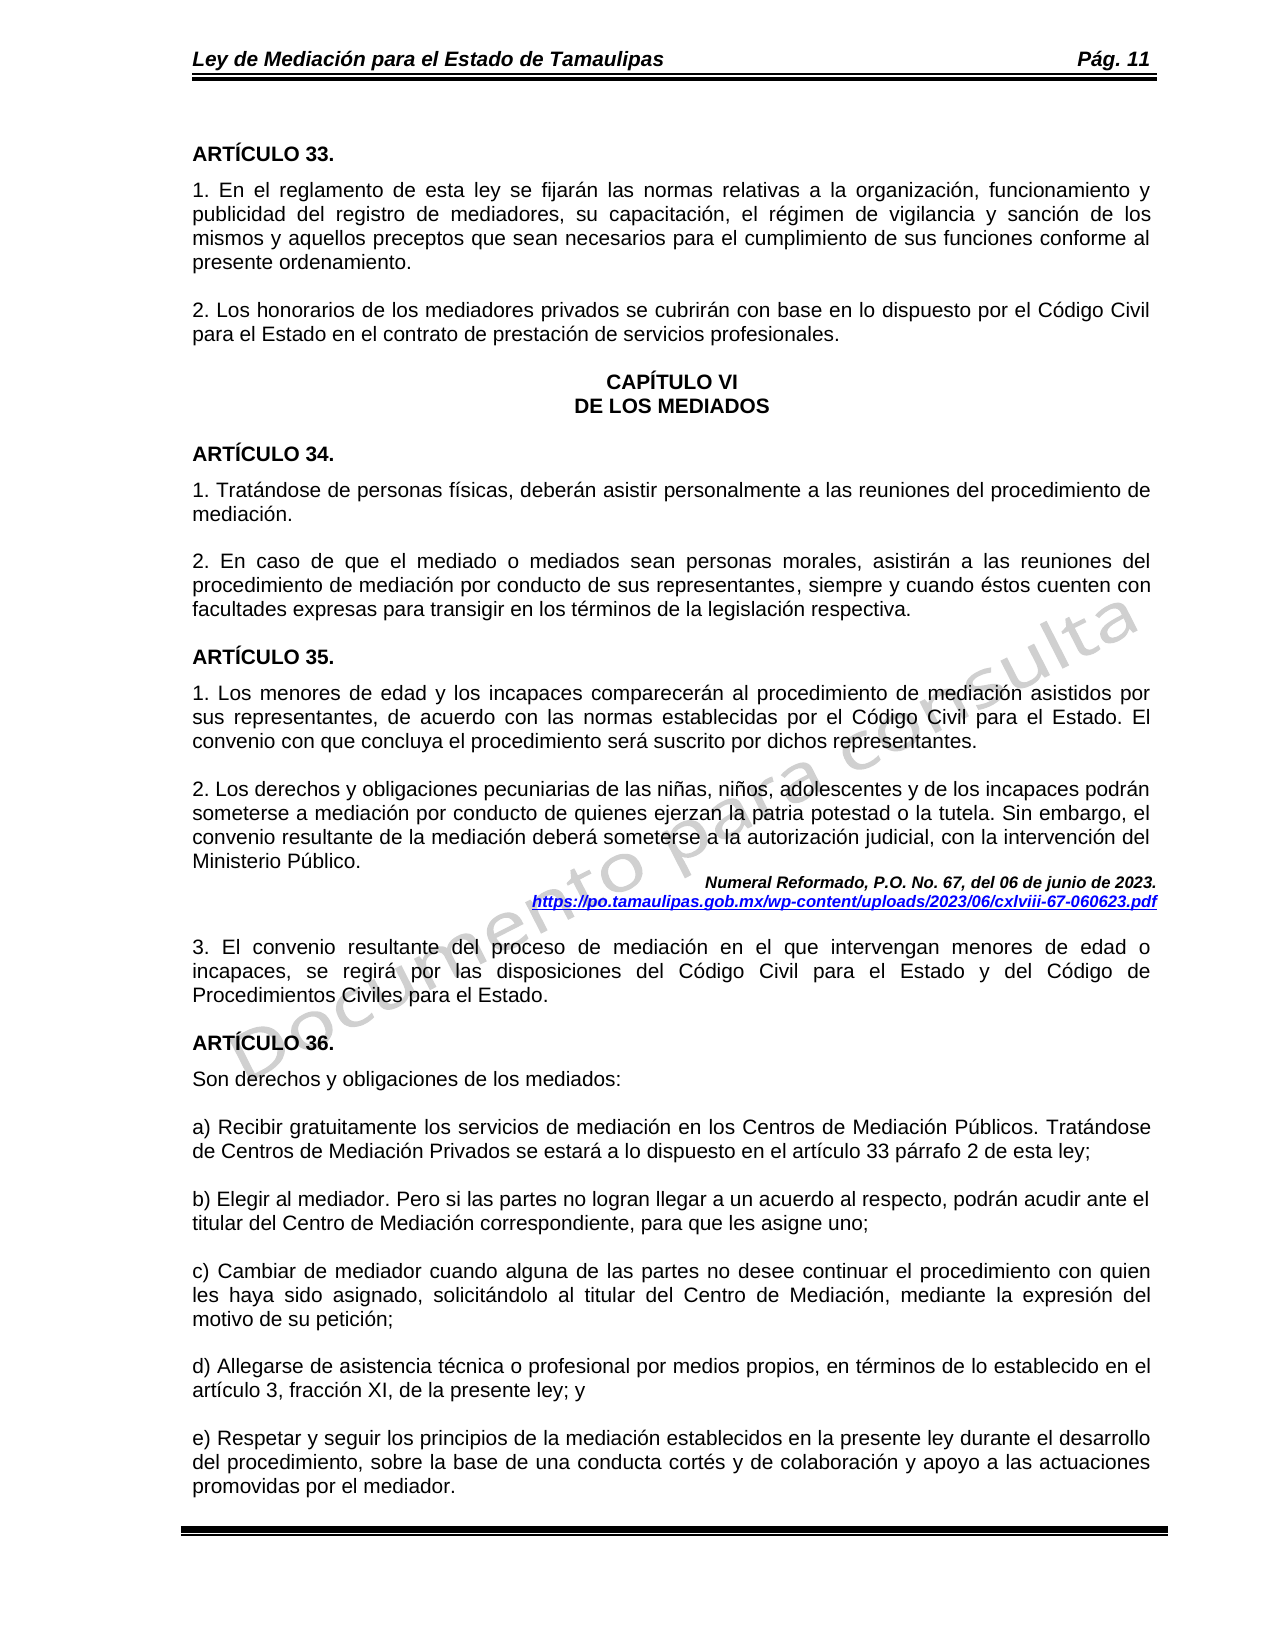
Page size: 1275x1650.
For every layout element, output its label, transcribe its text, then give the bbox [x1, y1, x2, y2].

text a) Recibir gratuitamente los servicios de mediación en los Centros de Mediación Públicos. Tratándose de Centros de Mediación Privados se estará a lo dispuesto en el artículo 33 párrafo 2 de esta ley; [192, 1115, 1152, 1163]
list https://po.tamaulipas.gob.mx/wp-content/uploads/2023/06/cxlviii-67-060623.pdf [326, 892, 1157, 911]
text ARTÍCULO 36. [192, 1031, 1152, 1055]
text 1. En el reglamento de esta ley se fijarán las normas relativas a la organización, funcionamiento y publicidad del registro de mediadores, su capacitación, el régimen de vigilancia y sanción de los mismos y aquellos preceptos que sean necesarios para el cumplimiento de sus funciones conforme al presente ordenamiento. [192, 178, 1152, 274]
text ARTÍCULO 33. [192, 142, 1152, 166]
text ARTÍCULO 35. [192, 645, 1152, 669]
text Son derechos y obligaciones de los mediados: [192, 1067, 1152, 1091]
text d) Allegarse de asistencia técnica o profesional por medios propios, en términos de lo establecido en el artículo 3, fracción XI, de la presente ley; y [192, 1354, 1152, 1402]
text 2. En caso de que el mediado o mediados sean personas morales, asistirán a las reuniones del procedimiento de mediación por conducto de sus representantes, siempre y cuando éstos cuenten con facultades expresas para transigir en los términos de la legislación respectiva. [192, 549, 1152, 621]
text DE LOS MEDIADOS [192, 394, 1152, 418]
text e) Respetar y seguir los principios de la mediación establecidos en la presente ley durante el desarrollo del procedimiento, sobre la base de una conducta cortés y de colaboración y apoyo a las actuaciones promovidas por el mediador. [192, 1426, 1152, 1498]
text b) Elegir al mediador. Pero si las partes no logran llegar a un acuerdo al respecto, podrán acudir ante el titular del Centro de Mediación correspondiente, para que les asigne uno; [192, 1187, 1152, 1234]
text 3. El convenio resultante del proceso de mediación en el que intervengan menores de edad o incapaces, se regirá por las disposiciones del Código Civil para el Estado y del Código de Procedimientos Civiles para el Estado. [192, 935, 1152, 1007]
text 2. Los derechos y obligaciones pecuniarias de las niñas, niños, adolescentes y de los incapaces podrán someterse a mediación por conducto de quienes ejerzan la patria potestad o la tutela. Sin embargo, el convenio resultante de la mediación deberá someterse a la autorización judicial, con la intervención del Ministerio Público. [192, 777, 1152, 873]
text 1. Tratándose de personas físicas, deberán asistir personalmente a las reuniones del procedimiento de mediación. [192, 477, 1152, 525]
text 1. Los menores de edad y los incapaces comparecerán al procedimiento de mediación asistidos por sus representantes, de acuerdo con las normas establecidas por el Código Civil para el Estado. El convenio con que concluya el procedimiento será suscrito por dichos representantes. [192, 681, 1152, 753]
text 2. Los honorarios de los mediadores privados se cubrirán con base en lo dispuesto por el Código Civil para el Estado en el contrato de prestación de servicios profesionales. [192, 298, 1152, 346]
text c) Cambiar de mediador cuando alguna de las partes no desee continuar el procedimiento con quien les haya sido asignado, solicitándolo al titular del Centro de Mediación, mediante la expresión del motivo de su petición; [192, 1258, 1152, 1330]
list Numeral Reformado, P.O. No. 67, del 06 de junio de 2023. [326, 873, 1157, 892]
text CAPÍTULO VI [192, 370, 1152, 394]
text ARTÍCULO 34. [192, 442, 1152, 466]
